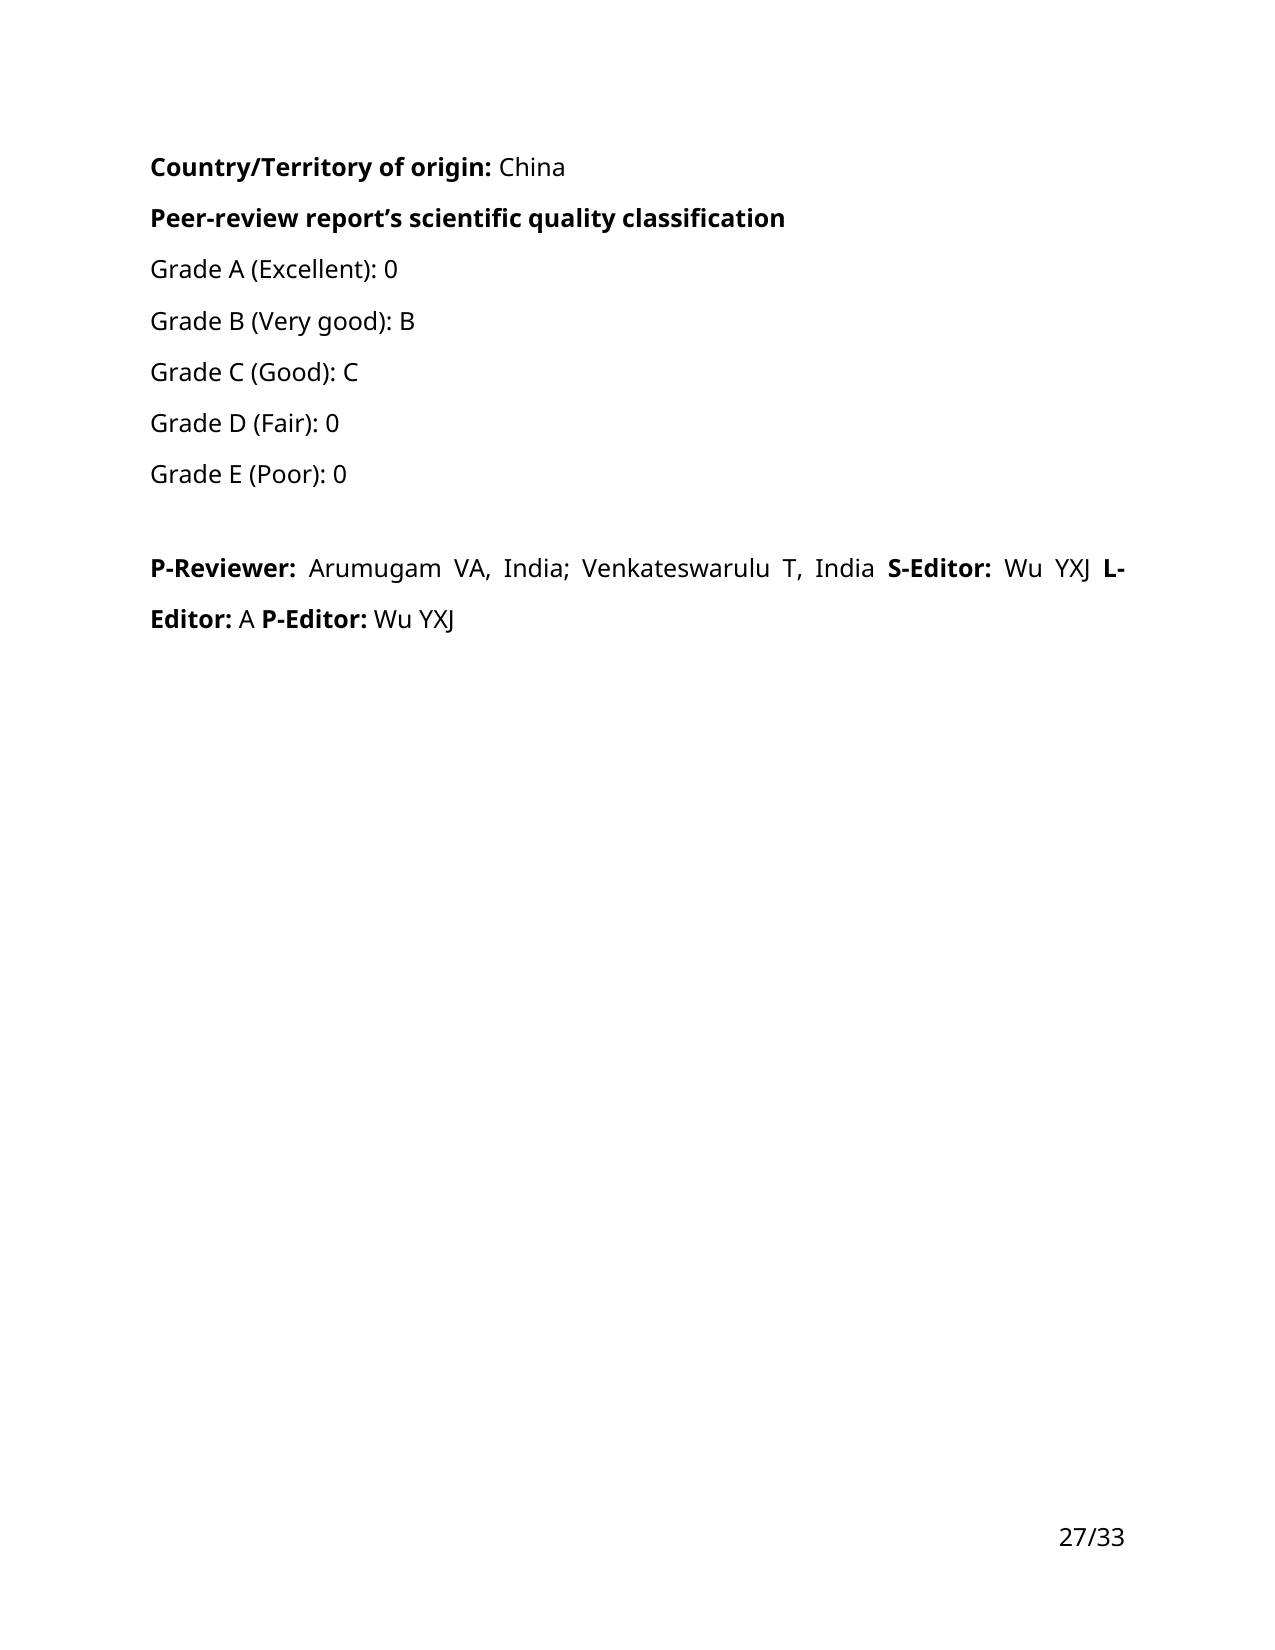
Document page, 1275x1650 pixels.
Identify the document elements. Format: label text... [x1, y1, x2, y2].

text Grade B (Very good): B [150, 303, 1125, 337]
text Country/Territory of origin: China [150, 150, 1125, 184]
text Grade D (Fair): 0 [150, 405, 1125, 439]
text Grade C (Good): C [150, 354, 1125, 388]
text P-Reviewer: Arumugam VA, India; Venkateswarulu T, India S-Editor: Wu YXJ L-Editor: A P-Editor: Wu YXJ [150, 550, 1125, 636]
text Peer-review report’s scientific quality classification [150, 201, 1125, 235]
text Grade A (Excellent): 0 [150, 252, 1125, 286]
text Grade E (Poor): 0 [150, 456, 1125, 490]
